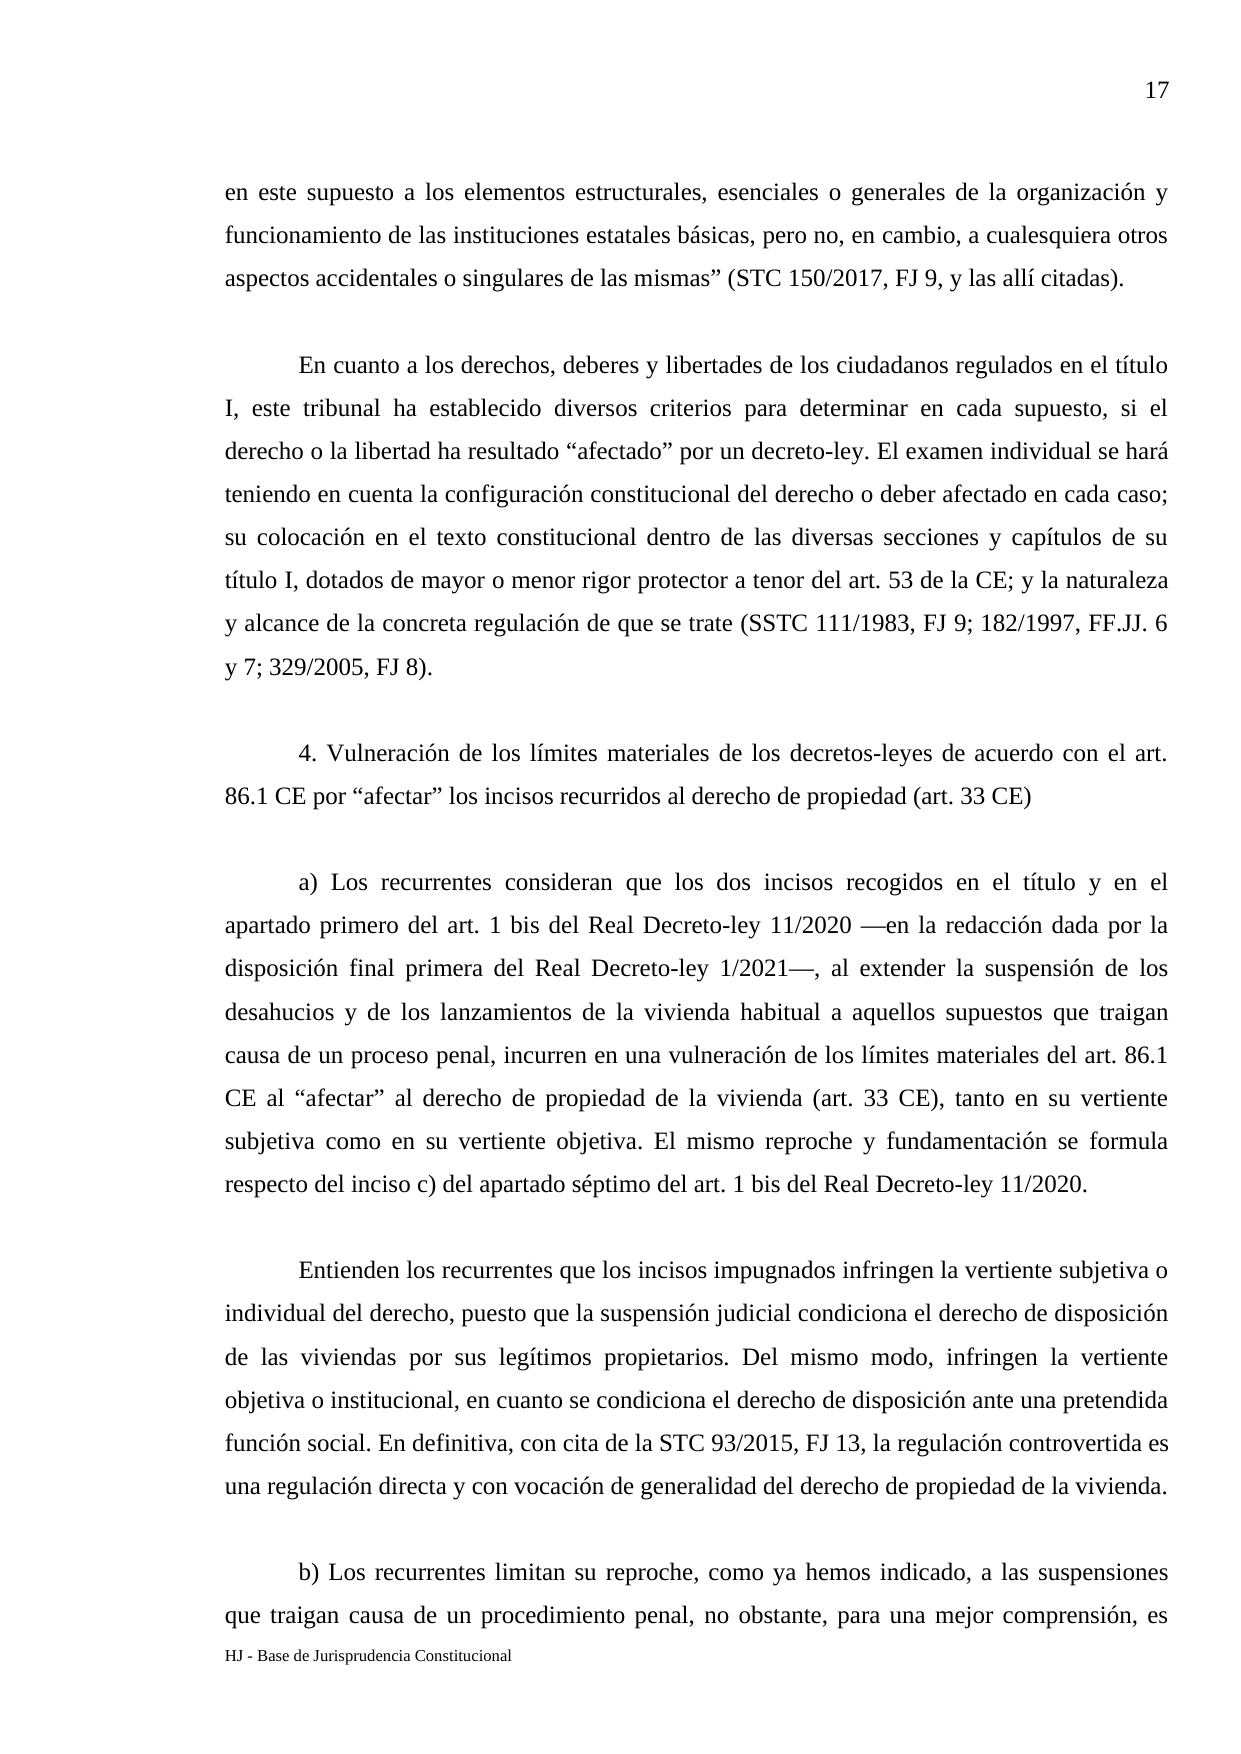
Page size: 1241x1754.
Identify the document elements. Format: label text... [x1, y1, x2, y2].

text Entienden los recurrentes que los incisos impugnados infringen la vertiente subjetiva o individual del derecho, puesto que la suspensión judicial condiciona el derecho de disposición de las viviendas por sus legítimos propietarios. Del mismo modo, infringen la vertiente objetiva o institucional, en cuanto se condiciona el derecho de disposición ante una pretendida función social. En definitiva, con cita de la STC 93/2015, FJ 13, la regulación controvertida es una regulación directa y con vocación de generalidad del derecho de propiedad de la vivienda. [224, 1255, 1169, 1500]
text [224, 1557, 1169, 1629]
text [224, 177, 1169, 292]
text 4. Vulneración de los límites materiales de los decretos-leyes de acuerdo con el art. 86.1 CE por “afectar” los incisos recurridos al derecho de propiedad (art. 33 CE) [224, 738, 1169, 810]
text En cuanto a los derechos, deberes y libertades de los ciudadanos regulados en el título I, este tribunal ha establecido diversos criterios para determinar en cada supuesto, si el derecho o la libertad ha resultado “afectado” por un decreto-ley. El examen individual se hará teniendo en cuenta la configuración constitucional del derecho o deber afectado en cada caso; su colocación en el texto constitucional dentro de las diversas secciones y capítulos de su título I, dotados de mayor o menor rigor protector a tenor del art. 53 de la CE; y la naturaleza y alcance de la concreta regulación de que se trate (SSTC 111/1983, FJ 9; 182/1997, FF.JJ. 6 y 7; 329/2005, FJ 8). [224, 350, 1169, 680]
text a) Los recurrentes consideran que los dos incisos recogidos en el título y en el apartado primero del art. 1 bis del Real Decreto-ley 11/2020 —en la redacción dada por la disposición final primera del Real Decreto-ley 1/2021—, al extender la suspensión de los desahucios y de los lanzamientos de la vivienda habitual a aquellos supuestos que traigan causa de un proceso penal, incurren en una vulneración de los límites materiales del art. 86.1 CE al “afectar” al derecho de propiedad de la vivienda (art. 33 CE), tanto en su vertiente subjetiva como en su vertiente objetiva. El mismo reproche y fundamentación se formula respecto del inciso c) del apartado séptimo del art. 1 bis del Real Decreto-ley 11/2020. [224, 867, 1169, 1198]
